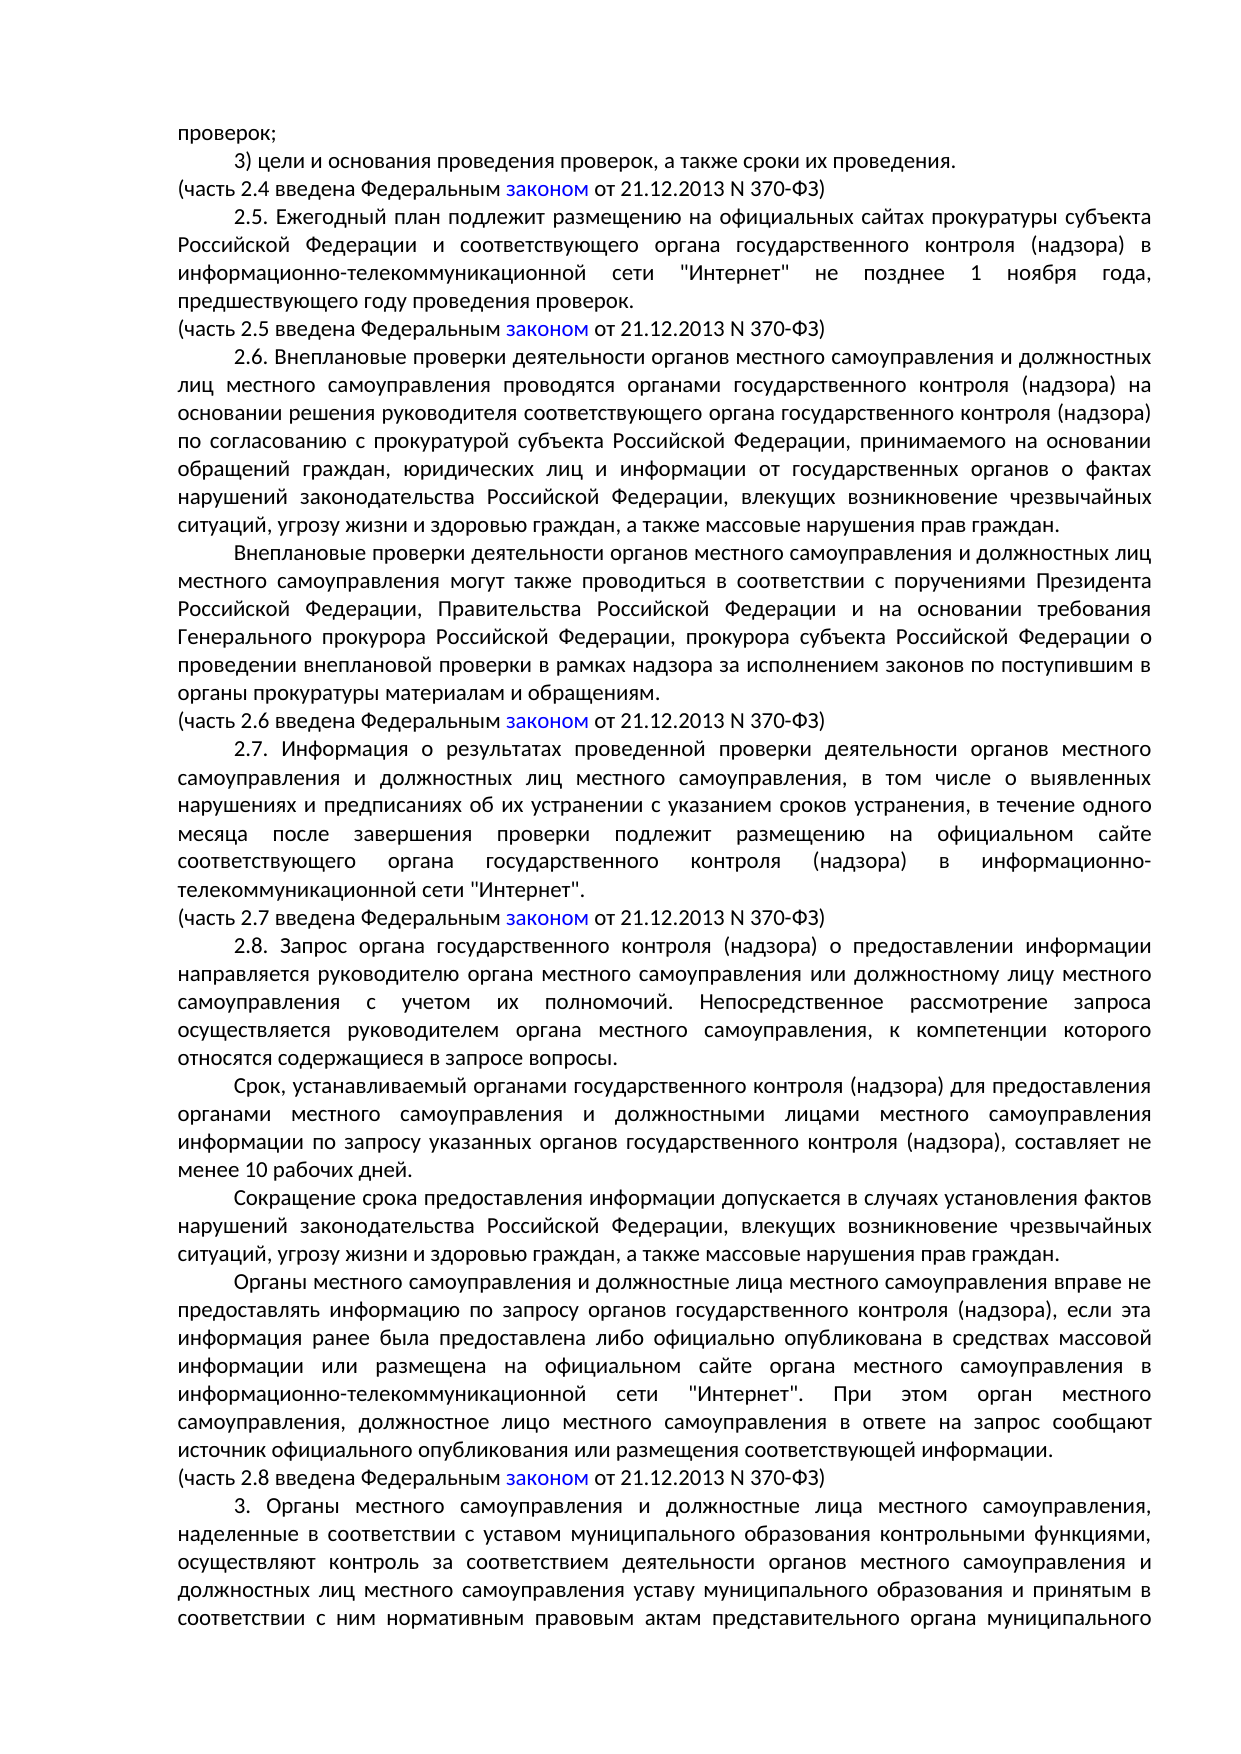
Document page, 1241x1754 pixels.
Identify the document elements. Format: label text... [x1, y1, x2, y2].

text 2.7. Информация о результатах проведенной проверки деятельности органов местного самоуправления и должностных лиц местного самоуправления, в том числе о выявленных нарушениях и предписаниях об их устранении с указанием сроков устранения, в течение одного месяца после завершения проверки подлежит размещению на официальном сайте соответствующего органа государственного контроля (надзора) в информационно-телекоммуникационной сети "Интернет". [177, 734, 1152, 903]
text 2.5. Ежегодный план подлежит размещению на официальных сайтах прокуратуры субъекта Российской Федерации и соответствующего органа государственного контроля (надзора) в информационно-телекоммуникационной сети "Интернет" не позднее 1 ноября года, предшествующего году проведения проверок. [177, 202, 1152, 314]
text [177, 1491, 1152, 1631]
text (часть 2.5 введена Федеральным законом от 21.12.2013 N 370-ФЗ) [177, 314, 1152, 342]
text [177, 118, 1152, 146]
text (часть 2.4 введена Федеральным законом от 21.12.2013 N 370-ФЗ) [177, 174, 1152, 202]
text (часть 2.8 введена Федеральным законом от 21.12.2013 N 370-ФЗ) [177, 1463, 1152, 1491]
text 2.6. Внеплановые проверки деятельности органов местного самоуправления и должностных лиц местного самоуправления проводятся органами государственного контроля (надзора) на основании решения руководителя соответствующего органа государственного контроля (надзора) по согласованию с прокуратурой субъекта Российской Федерации, принимаемого на основании обращений граждан, юридических лиц и информации от государственных органов о фактах нарушений законодательства Российской Федерации, влекущих возникновение чрезвычайных ситуаций, угрозу жизни и здоровью граждан, а также массовые нарушения прав граждан. [177, 342, 1152, 538]
text (часть 2.7 введена Федеральным законом от 21.12.2013 N 370-ФЗ) [177, 903, 1152, 931]
text (часть 2.6 введена Федеральным законом от 21.12.2013 N 370-ФЗ) [177, 707, 1152, 734]
text 3) цели и основания проведения проверок, а также сроки их проведения. [177, 146, 1152, 174]
text Органы местного самоуправления и должностные лица местного самоуправления вправе не предоставлять информацию по запросу органов государственного контроля (надзора), если эта информация ранее была предоставлена либо официально опубликована в средствах массовой информации или размещена на официальном сайте органа местного самоуправления в информационно-телекоммуникационной сети "Интернет". При этом орган местного самоуправления, должностное лицо местного самоуправления в ответе на запрос сообщают источник официального опубликования или размещения соответствующей информации. [177, 1267, 1152, 1463]
text Сокращение срока предоставления информации допускается в случаях установления фактов нарушений законодательства Российской Федерации, влекущих возникновение чрезвычайных ситуаций, угрозу жизни и здоровью граждан, а также массовые нарушения прав граждан. [177, 1183, 1152, 1267]
text 2.8. Запрос органа государственного контроля (надзора) о предоставлении информации направляется руководителю органа местного самоуправления или должностному лицу местного самоуправления с учетом их полномочий. Непосредственное рассмотрение запроса осуществляется руководителем органа местного самоуправления, к компетенции которого относятся содержащиеся в запросе вопросы. [177, 931, 1152, 1071]
text Внеплановые проверки деятельности органов местного самоуправления и должностных лиц местного самоуправления могут также проводиться в соответствии с поручениями Президента Российской Федерации, Правительства Российской Федерации и на основании требования Генерального прокурора Российской Федерации, прокурора субъекта Российской Федерации о проведении внеплановой проверки в рамках надзора за исполнением законов по поступившим в органы прокуратуры материалам и обращениям. [177, 538, 1152, 707]
text Срок, устанавливаемый органами государственного контроля (надзора) для предоставления органами местного самоуправления и должностными лицами местного самоуправления информации по запросу указанных органов государственного контроля (надзора), составляет не менее 10 рабочих дней. [177, 1071, 1152, 1183]
